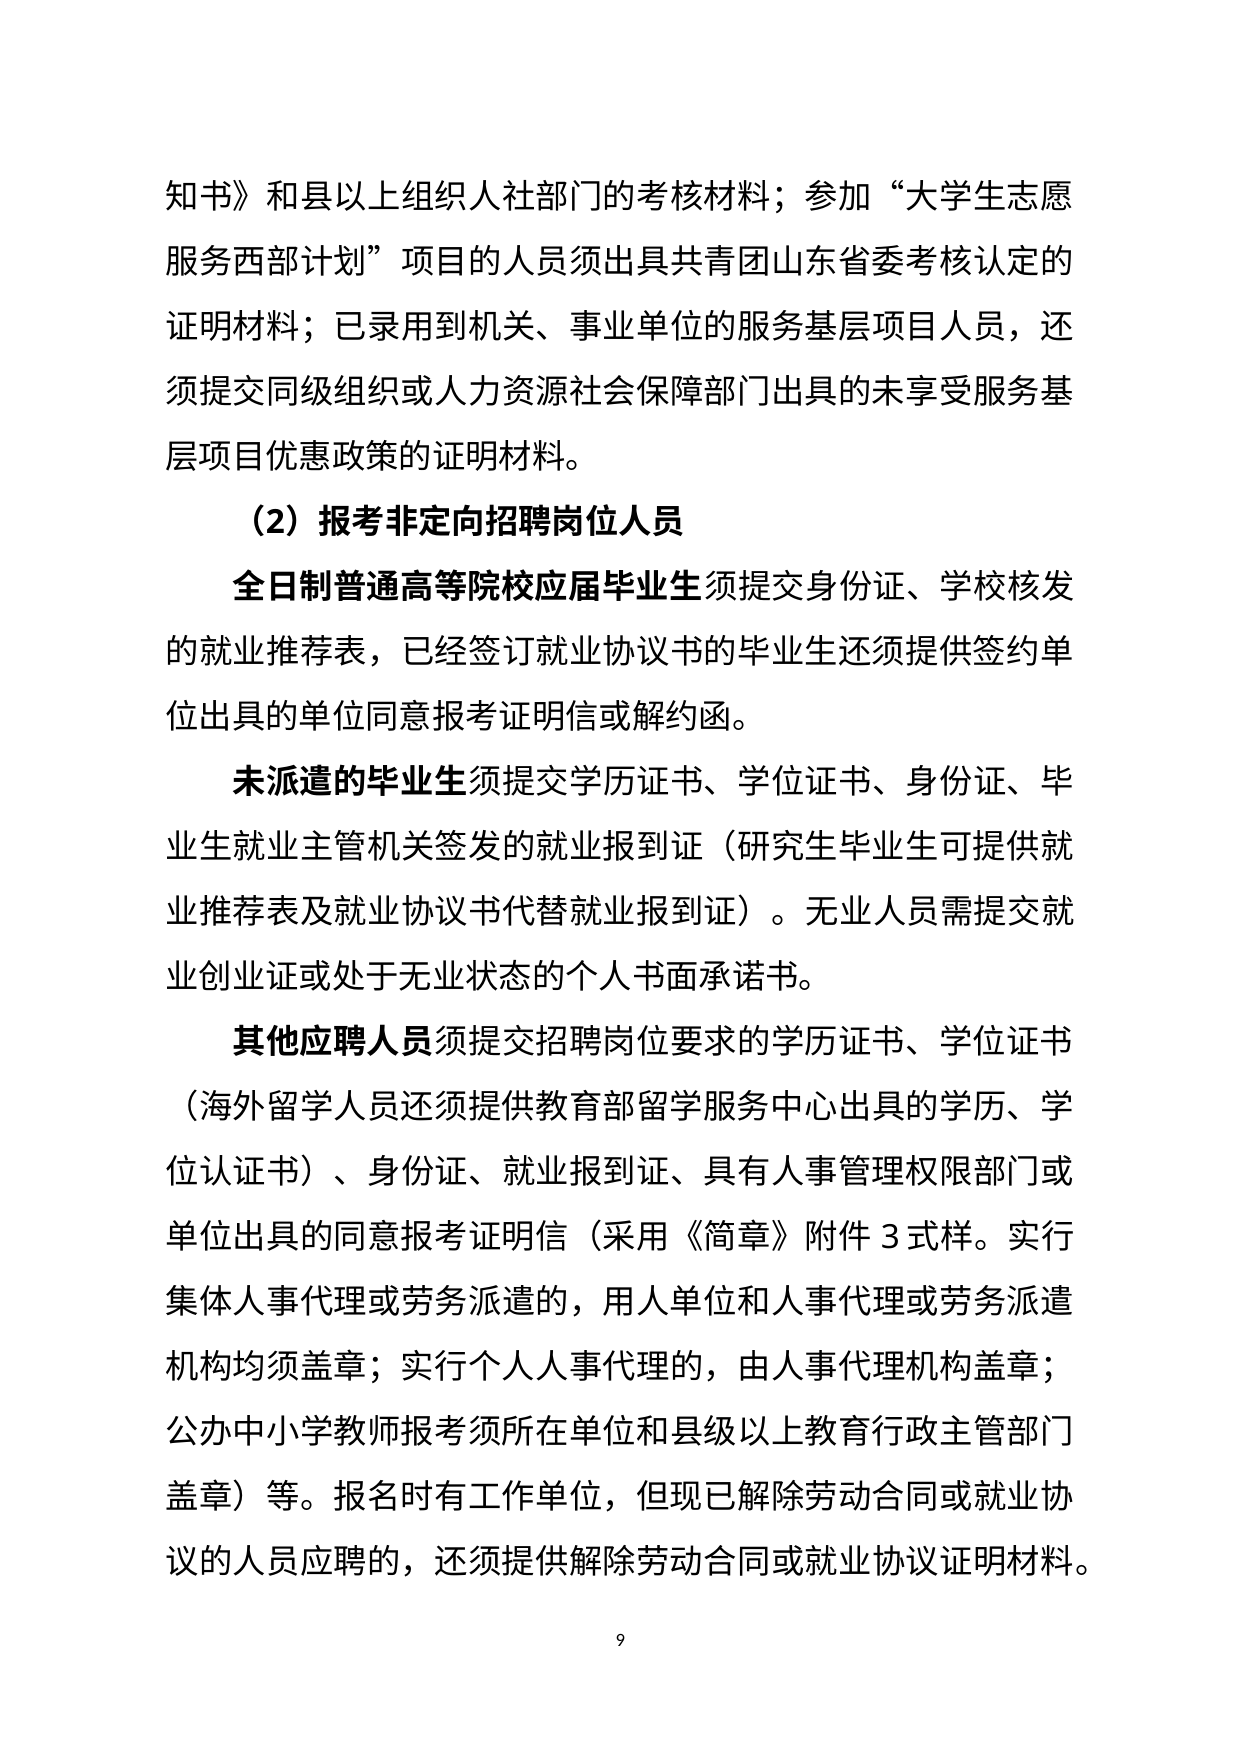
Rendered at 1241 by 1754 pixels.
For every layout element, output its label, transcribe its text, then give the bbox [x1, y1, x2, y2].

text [165, 1007, 1075, 1592]
text （2）报考非定向招聘岗位人员 [165, 487, 1075, 552]
text 全日制普通高等院校应届毕业生须提交身份证、学校核发的就业推荐表，已经签订就业协议书的毕业生还须提供签约单位出具的单位同意报考证明信或解约函。 [165, 552, 1075, 747]
text 未派遣的毕业生须提交学历证书、学位证书、身份证、毕业生就业主管机关签发的就业报到证（研究生毕业生可提供就业推荐表及就业协议书代替就业报到证）。无业人员需提交就业创业证或处于无业状态的个人书面承诺书。 [165, 747, 1075, 1007]
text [165, 162, 1075, 487]
